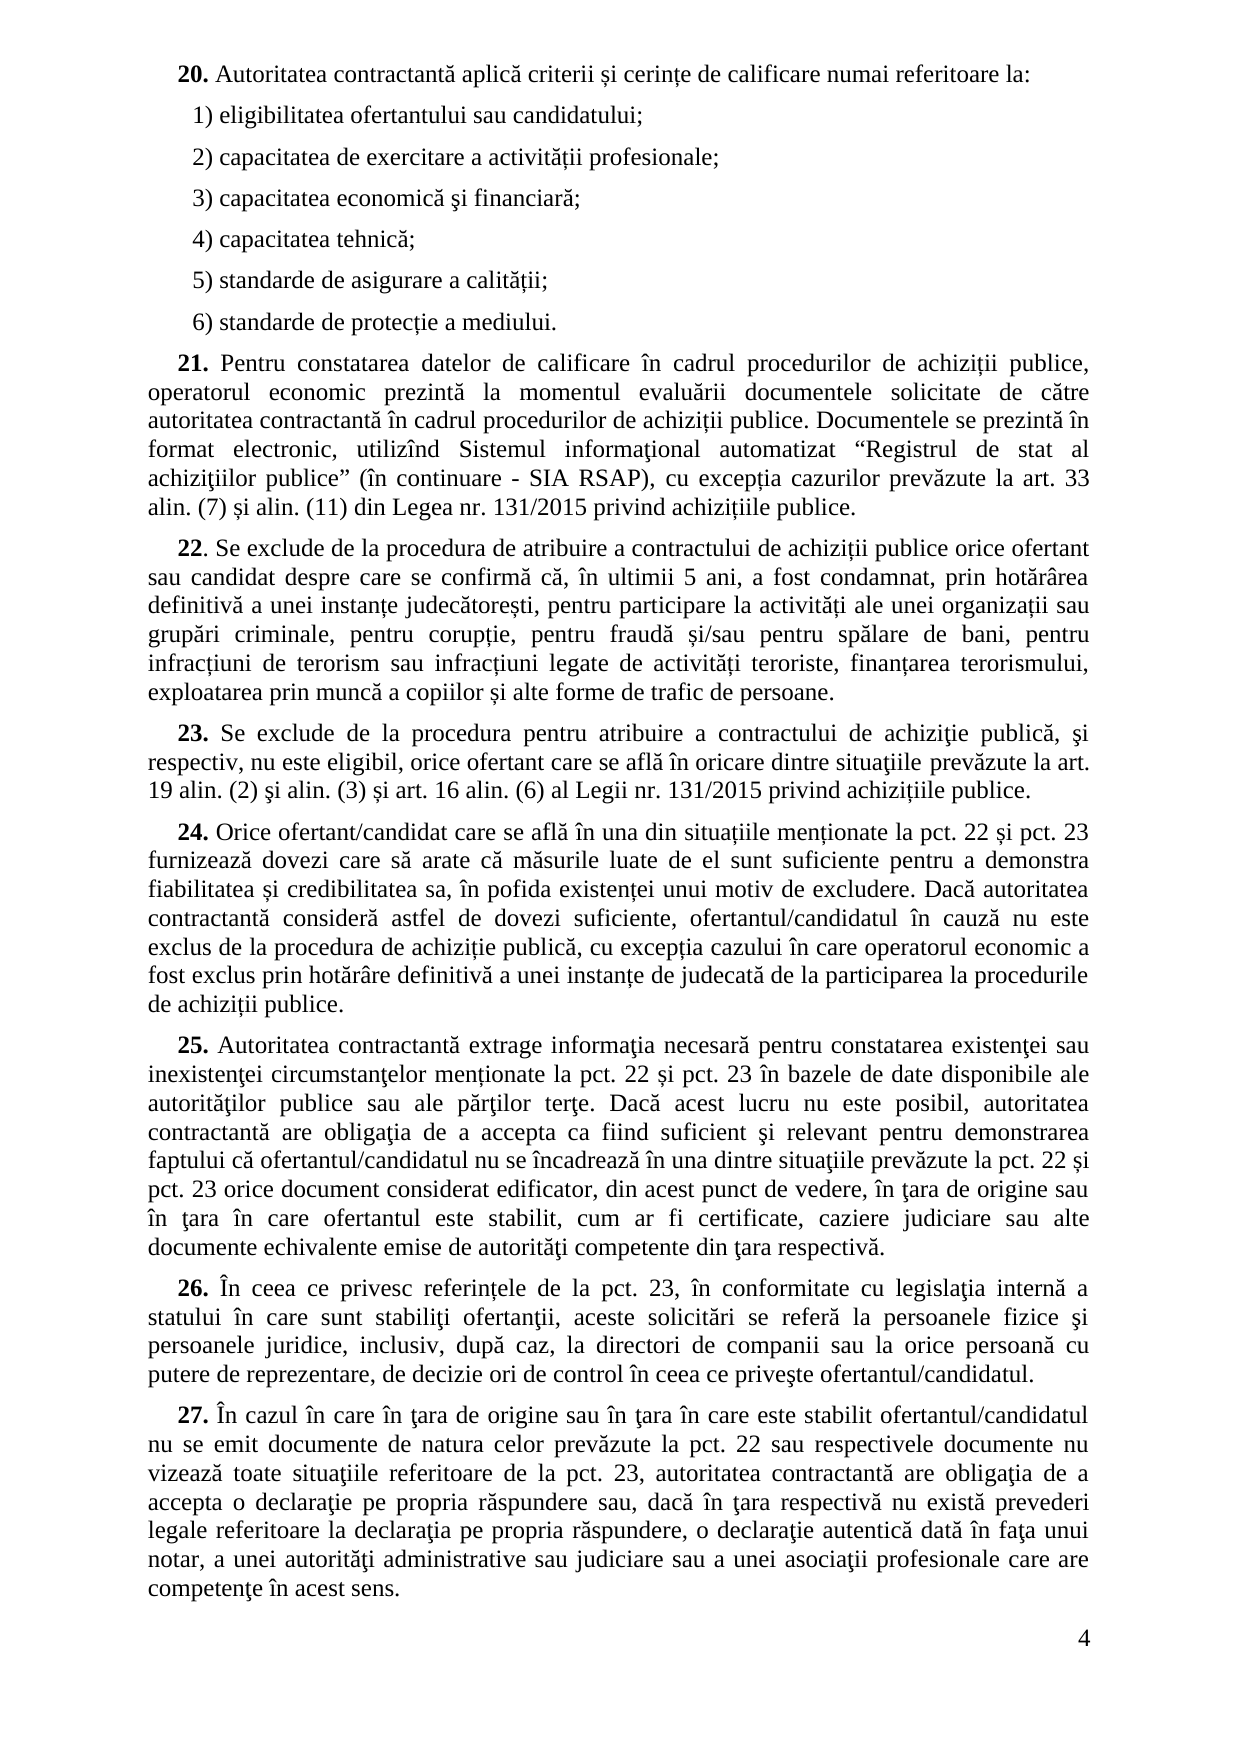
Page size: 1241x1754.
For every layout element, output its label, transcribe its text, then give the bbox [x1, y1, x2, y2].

list 22. Se exclude de la procedura de atribuire a contractului de achiziții publice orice ofertant sau candidat despre care se confirmă că, în ultimii 5 ani, a fost condamnat, prin hotărârea definitivă a unei instanțe judecătorești, pentru participare la activități ale unei organizații sau grupări criminale, pentru corupție, pentru fraudă și/sau pentru spălare de bani, pentru infracțiuni de terorism sau infracțiuni legate de activități teroriste, finanțarea terorismului, exploatarea prin muncă a copiilor și alte forme de trafic de persoane. [148, 533, 1090, 705]
text 2) capacitatea de exercitare a activității profesionale; [192, 142, 1090, 170]
text 1) eligibilitatea ofertantului sau candidatului; [192, 100, 1090, 129]
list 20. Autoritatea contractantă aplică criterii și cerințe de calificare numai referitoare la: [148, 59, 1090, 88]
list 3) capacitatea economică şi financiară; [192, 183, 1090, 212]
list 24. Orice ofertant/candidat care se află în una din situațiile menționate la pct. 22 și pct. 23 furnizează dovezi care să arate că măsurile luate de el sunt suficiente pentru a demonstra fiabilitatea și credibilitatea sa, în pofida existenței unui motiv de excludere. Dacă autoritatea contractantă consideră astfel de dovezi suficiente, ofertantul/candidatul în cauză nu este exclus de la procedura de achiziție publică, cu excepția cazului în care operatorul economic a fost exclus prin hotărâre definitivă a unei instanțe de judecată de la participarea la procedurile de achiziții publice. [148, 817, 1090, 1018]
list 5) standarde de asigurare a calității; [192, 265, 1090, 294]
list 25. Autoritatea contractantă extrage informaţia necesară pentru constatarea existenţei sau inexistenţei circumstanţelor menționate la pct. 22 și pct. 23 în bazele de date disponibile ale autorităţilor publice sau ale părţilor terţe. Dacă acest lucru nu este posibil, autoritatea contractantă are obligaţia de a accepta ca fiind suficient şi relevant pentru demonstrarea faptului că ofertantul/candidatul nu se încadrează în una dintre situaţiile prevăzute la pct. 22 și pct. 23 orice document considerat edificator, din acest punct de vedere, în ţara de origine sau în ţara în care ofertantul este stabilit, cum ar fi certificate, caziere judiciare sau alte documente echivalente emise de autorităţi competente din ţara respectivă. [148, 1030, 1090, 1260]
list 27. În cazul în care în ţara de origine sau în ţara în care este stabilit ofertantul/candidatul nu se emit documente de natura celor prevăzute la pct. 22 sau respectivele documente nu vizează toate situaţiile referitoare de la pct. 23, autoritatea contractantă are obligaţia de a accepta o declaraţie pe propria răspundere sau, dacă în ţara respectivă nu există prevederi legale referitoare la declaraţia pe propria răspundere, o declaraţie autentică dată în faţa unui notar, a unei autorităţi administrative sau judiciare sau a unei asociaţii profesionale care are competenţe în acest sens. [148, 1400, 1090, 1602]
list 21. Pentru constatarea datelor de calificare în cadrul procedurilor de achiziții publice, operatorul economic prezintă la momentul evaluării documentele solicitate de către autoritatea contractantă în cadrul procedurilor de achiziții publice. Documentele se prezintă în format electronic, utilizînd Sistemul informaţional automatizat “Registrul de stat al achiziţiilor publice” (în continuare - SIA RSAP), cu excepția cazurilor prevăzute la art. 33 alin. (7) și alin. (11) din Legea nr. 131/2015 privind achizițiile publice. [148, 348, 1090, 520]
list 23. Se exclude de la procedura pentru atribuire a contractului de achiziţie publică, şi respectiv, nu este eligibil, orice ofertant care se află în oricare dintre situaţiile prevăzute la art. 19 alin. (2) şi alin. (3) și art. 16 alin. (6) al Legii nr. 131/2015 privind achizițiile publice. [148, 718, 1090, 804]
list 4) capacitatea tehnică; [192, 224, 1090, 253]
list 26. În ceea ce privesc referințele de la pct. 23, în conformitate cu legislaţia internă a statului în care sunt stabiliţi ofertanţii, aceste solicitări se referă la persoanele fizice şi persoanele juridice, inclusiv, după caz, la directori de companii sau la orice persoană cu putere de reprezentare, de decizie ori de control în ceea ce priveşte ofertantul/candidatul. [148, 1273, 1090, 1388]
list 6) standarde de protecție a mediului. [192, 307, 1090, 335]
